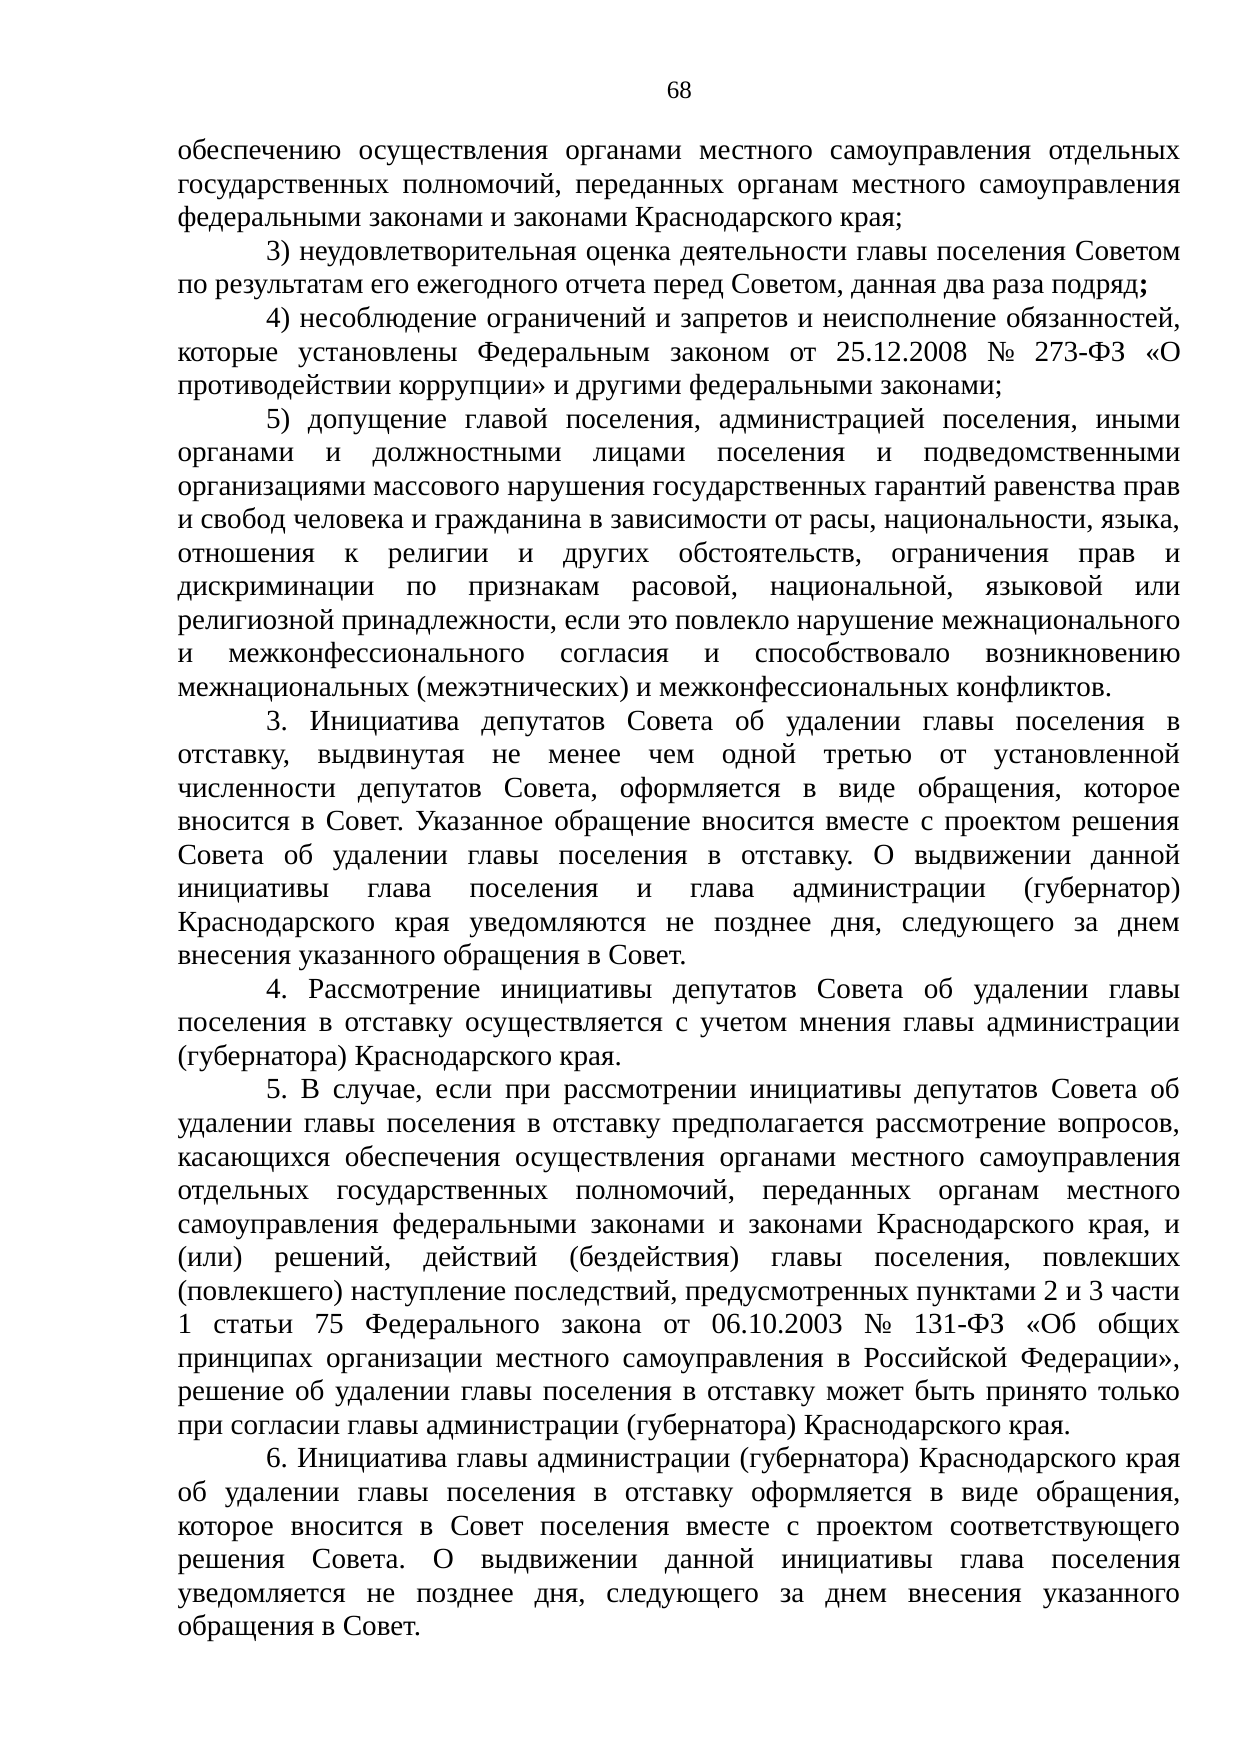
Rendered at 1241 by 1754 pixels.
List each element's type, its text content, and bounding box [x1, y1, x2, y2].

text 3. Инициатива депутатов Совета об удалении главы поселения в отставку, выдвинутая не менее чем одной третью от установленной численности депутатов Совета, оформляется в виде обращения, которое вносится в Совет. Указанное обращение вносится вместе с проектом решения Совета об удалении главы поселения в отставку. О выдвижении данной инициативы глава поселения и глава администрации (губернатор) Краснодарского края уведомляются не позднее дня, следующего за днем внесения указанного обращения в Совет. [177, 703, 1181, 971]
text 4. Рассмотрение инициативы депутатов Совета об удалении главы поселения в отставку осуществляется с учетом мнения главы администрации (губернатора) Краснодарского края. [177, 971, 1181, 1072]
text 6. Инициатива главы администрации (губернатора) Краснодарского края об удалении главы поселения в отставку оформляется в виде обращения, которое вносится в Совет поселения вместе с проектом соответствующего решения Совета. О выдвижении данной инициативы глава поселения уведомляется не позднее дня, следующего за днем внесения указанного обращения в Совет. [177, 1441, 1181, 1642]
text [177, 132, 1181, 233]
text 5. В случае, если при рассмотрении инициативы депутатов Совета об удалении главы поселения в отставку предполагается рассмотрение вопросов, касающихся обеспечения осуществления органами местного самоуправления отдельных государственных полномочий, переданных органам местного самоуправления федеральными законами и законами Краснодарского края, и (или) решений, действий (бездействия) главы поселения, повлекших (повлекшего) наступление последствий, предусмотренных пунктами 2 и 3 части 1 статьи 75 Федерального закона от 06.10.2003 № 131-ФЗ «Об общих принципах организации местного самоуправления в Российской Федерации», решение об удалении главы поселения в отставку может быть принято только при согласии главы администрации (губернатора) Краснодарского края. [177, 1072, 1181, 1441]
text 4) несоблюдение ограничений и запретов и неисполнение обязанностей, которые установлены Федеральным законом от 25.12.2008 № 273-ФЗ «О противодействии коррупции» и другими федеральными законами; [177, 300, 1181, 401]
text 3) неудовлетворительная оценка деятельности главы поселения Советом по результатам его ежегодного отчета перед Советом, данная два раза подряд; [177, 233, 1181, 300]
text 5) допущение главой поселения, администрацией поселения, иными органами и должностными лицами поселения и подведомственными организациями массового нарушения государственных гарантий равенства прав и свобод человека и гражданина в зависимости от расы, национальности, языка, отношения к религии и других обстоятельств, ограничения прав и дискриминации по признакам расовой, национальной, языковой или религиозной принадлежности, если это повлекло нарушение межнационального и межконфессионального согласия и способствовало возникновению межнациональных (межэтнических) и межконфессиональных конфликтов. [177, 401, 1181, 703]
